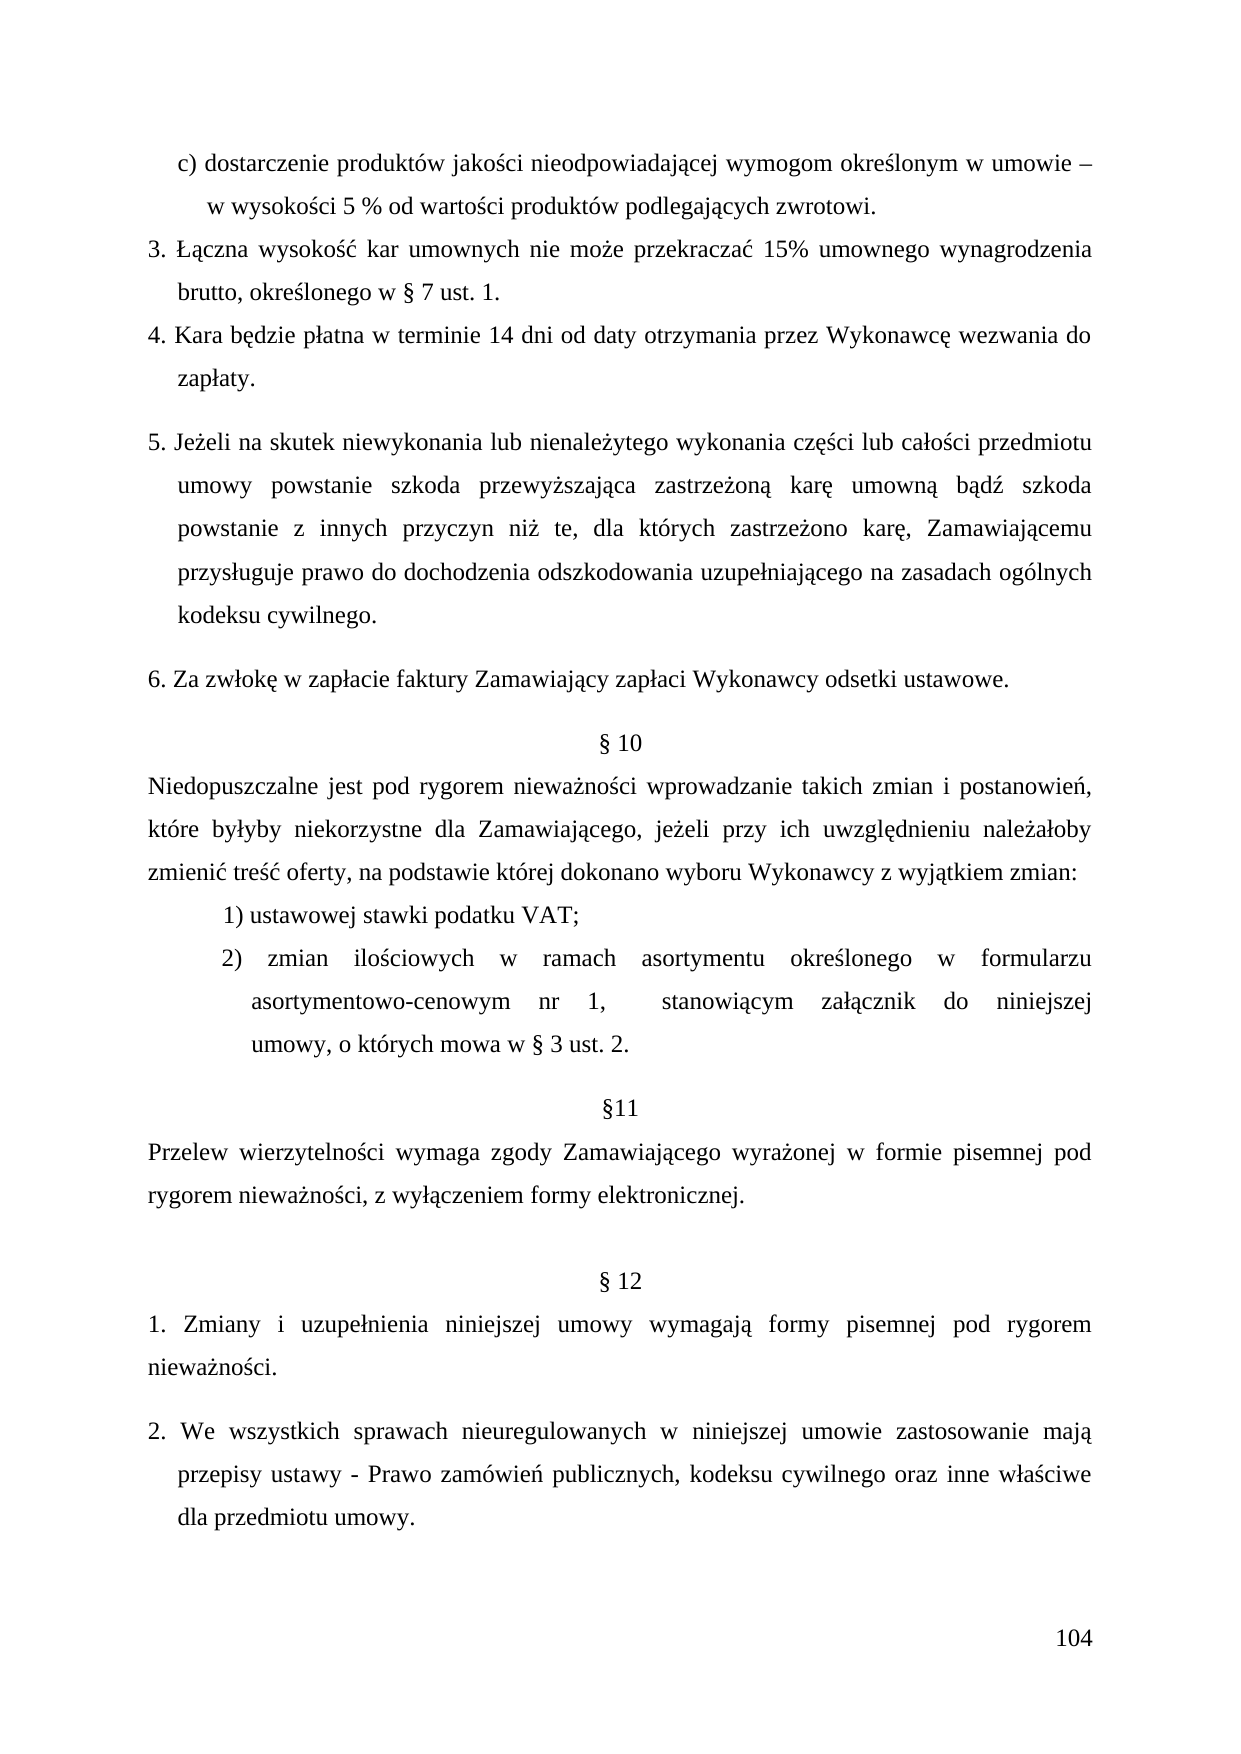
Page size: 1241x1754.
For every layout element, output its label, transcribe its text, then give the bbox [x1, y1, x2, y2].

list 3. Łączna wysokość kar umownych nie może przekraczać 15% umownego wynagrodzenia brutto, określonego w § 7 ust. 1. [148, 234, 1093, 306]
list 6. Za zwłokę w zapłacie faktury Zamawiający zapłaci Wykonawcy odsetki ustawowe. [148, 664, 1093, 692]
text § 10 [148, 728, 1093, 756]
list 4. Kara będzie płatna w terminie 14 dni od daty otrzymania przez Wykonawcę wezwania do zapłaty. [148, 320, 1093, 392]
text Niedopuszczalne jest pod rygorem nieważności wprowadzanie takich zmian i postanowień, które byłyby niekorzystne dla Zamawiającego, jeżeli przy ich uwzględnieniu należałoby zmienić treść oferty, na podstawie której dokonano wyboru Wykonawcy z wyjątkiem zmian: [148, 771, 1093, 886]
list 1) ustawowej stawki podatku VAT; [223, 900, 1093, 929]
text 5. Jeżeli na skutek niewykonania lub nienależytego wykonania części lub całości przedmiotu umowy powstanie szkoda przewyższająca zastrzeżoną karę umowną bądź szkoda powstanie z innych przyczyn niż te, dla których zastrzeżono karę, Zamawiającemu przysługuje prawo do dochodzenia odszkodowania uzupełniającego na zasadach ogólnych kodeksu cywilnego. [148, 427, 1093, 628]
text § 12 [148, 1266, 1093, 1295]
list c) dostarczenie produktów jakości nieodpowiadającej wymogom określonym w umowie – w wysokości 5 % od wartości produktów podlegających zwrotowi. [177, 148, 1093, 219]
text 2. We wszystkich sprawach nieuregulowanych w niniejszej umowie zastosowanie mają przepisy ustawy - Prawo zamówień publicznych, kodeksu cywilnego oraz inne właściwe dla przedmiotu umowy. [148, 1416, 1093, 1531]
list 2) zmian ilościowych w ramach asortymentu określonego w formularzu asortymentowo-cenowym nr 1, stanowiącym załącznik do niniejszej umowy, o których mowa w § 3 ust. 2. [221, 943, 1093, 1058]
text 1. Zmiany i uzupełnienia niniejszej umowy wymagają formy pisemnej pod rygorem nieważności. [148, 1309, 1093, 1381]
text §11 [148, 1093, 1093, 1122]
text Przelew wierzytelności wymaga zgody Zamawiającego wyrażonej w formie pisemnej pod rygorem nieważności, z wyłączeniem formy elektronicznej. [148, 1137, 1093, 1208]
